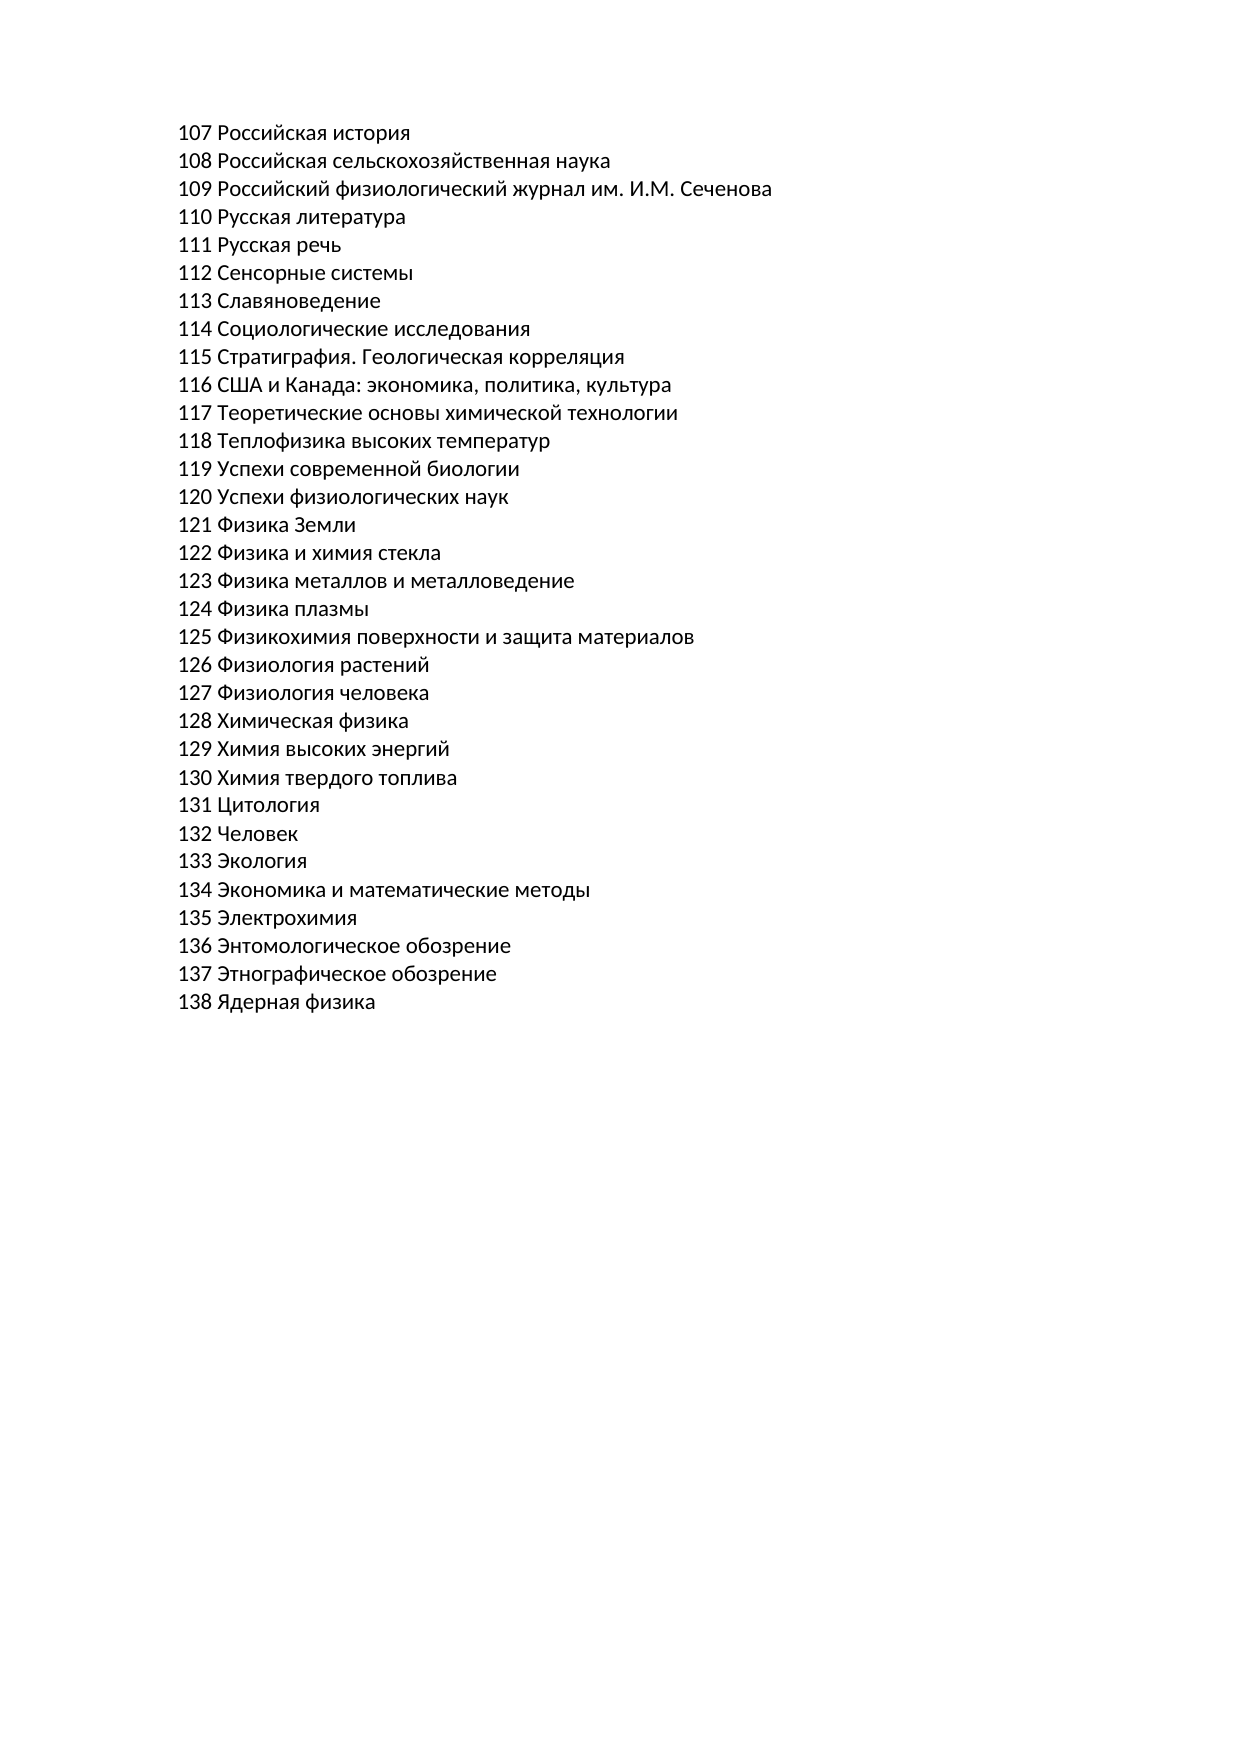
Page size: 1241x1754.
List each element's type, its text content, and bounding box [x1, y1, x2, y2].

text 121 Физика Земли [177, 510, 1152, 538]
text 115 Стратиграфия. Геологическая корреляция [177, 342, 1152, 370]
text 110 Русская литература [177, 202, 1152, 230]
text 138 Ядерная физика [177, 987, 1152, 1015]
text 109 Российский физиологический журнал им. И.М. Сеченова [177, 174, 1152, 202]
text 116 США и Канада: экономика, политика, культура [177, 370, 1152, 398]
text 125 Физикохимия поверхности и защита материалов [177, 622, 1152, 651]
text 119 Успехи современной биологии [177, 454, 1152, 482]
text 129 Химия высоких энергий [177, 734, 1152, 763]
text 132 Человек [177, 819, 1152, 847]
text 124 Физика плазмы [177, 594, 1152, 622]
text 122 Физика и химия стекла [177, 538, 1152, 566]
text 123 Физика металлов и металловедение [177, 566, 1152, 594]
text 131 Цитология [177, 791, 1152, 819]
text 135 Электрохимия [177, 903, 1152, 931]
text 107 Российская история [177, 118, 1152, 146]
text 111 Русская речь [177, 230, 1152, 258]
text 127 Физиология человека [177, 678, 1152, 707]
text 114 Социологические исследования [177, 314, 1152, 342]
text 108 Российская сельскохозяйственная наука [177, 146, 1152, 174]
text 128 Химическая физика [177, 707, 1152, 734]
text 112 Сенсорные системы [177, 258, 1152, 286]
text 117 Теоретические основы химической технологии [177, 398, 1152, 426]
text 126 Физиология растений [177, 651, 1152, 678]
text 133 Экология [177, 847, 1152, 875]
text 130 Химия твердого топлива [177, 763, 1152, 791]
text 134 Экономика и математические методы [177, 875, 1152, 903]
text 118 Теплофизика высоких температур [177, 426, 1152, 454]
text 136 Энтомологическое обозрение [177, 931, 1152, 959]
text 113 Славяноведение [177, 286, 1152, 314]
text 137 Этнографическое обозрение [177, 959, 1152, 987]
text 120 Успехи физиологических наук [177, 482, 1152, 510]
